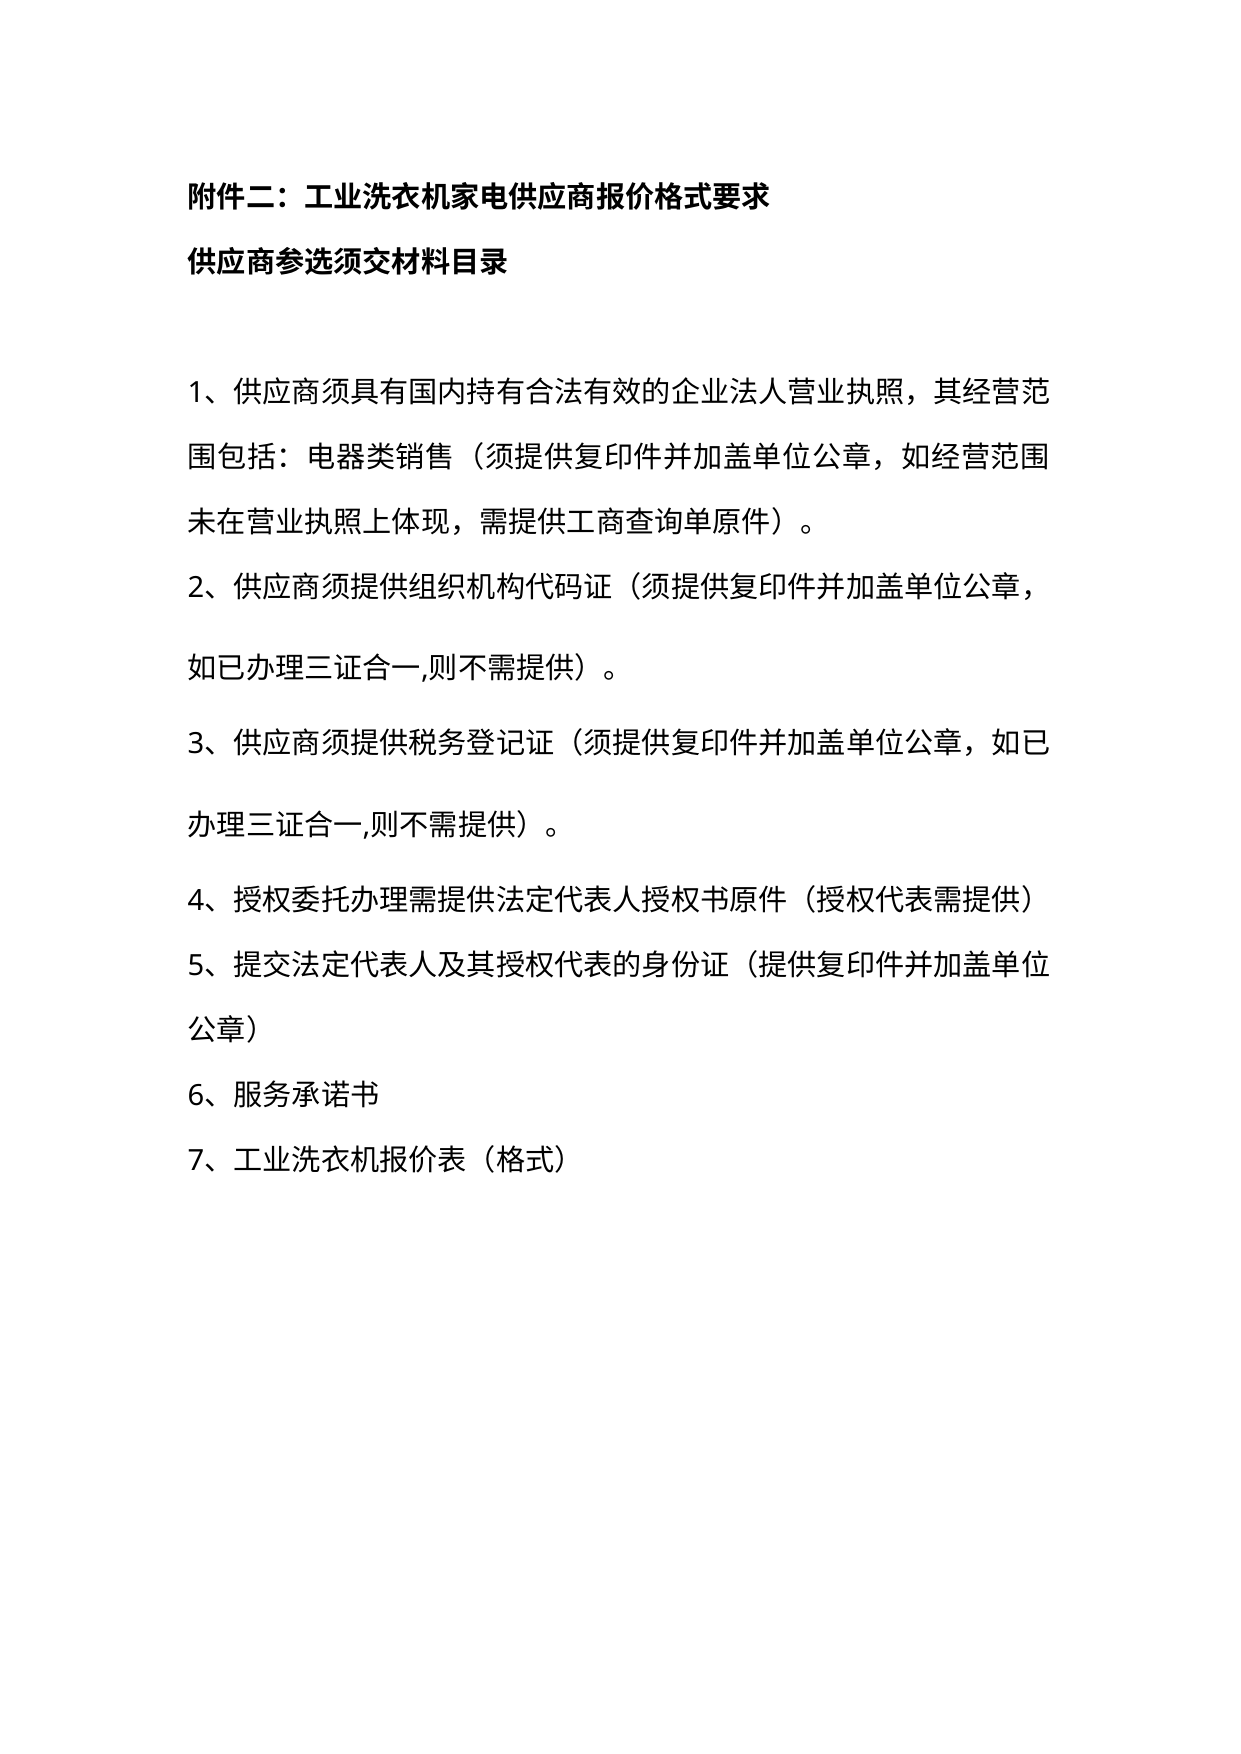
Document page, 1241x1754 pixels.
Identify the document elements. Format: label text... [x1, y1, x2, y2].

text 供应商参选须交材料目录 [187, 227, 1053, 292]
text 3、供应商须提供税务登记证（须提供复印件并加盖单位公章，如已办理三证合一,则不需提供）。 [187, 709, 1053, 855]
text 4、授权委托办理需提供法定代表人授权书原件（授权代表需提供） [187, 866, 1053, 931]
text 附件二：工业洗衣机家电供应商报价格式要求 [187, 162, 1053, 227]
text 7、工业洗衣机报价表（格式） [187, 1126, 1053, 1191]
text 2、供应商须提供组织机构代码证（须提供复印件并加盖单位公章，如已办理三证合一,则不需提供）。 [187, 552, 1053, 698]
text 5、提交法定代表人及其授权代表的身份证（提供复印件并加盖单位公章） [187, 931, 1053, 1061]
text 6、服务承诺书 [187, 1061, 1053, 1126]
text 1、供应商须具有国内持有合法有效的企业法人营业执照，其经营范围包括：电器类销售（须提供复印件并加盖单位公章，如经营范围未在营业执照上体现，需提供工商查询单原件）。 [187, 357, 1053, 552]
